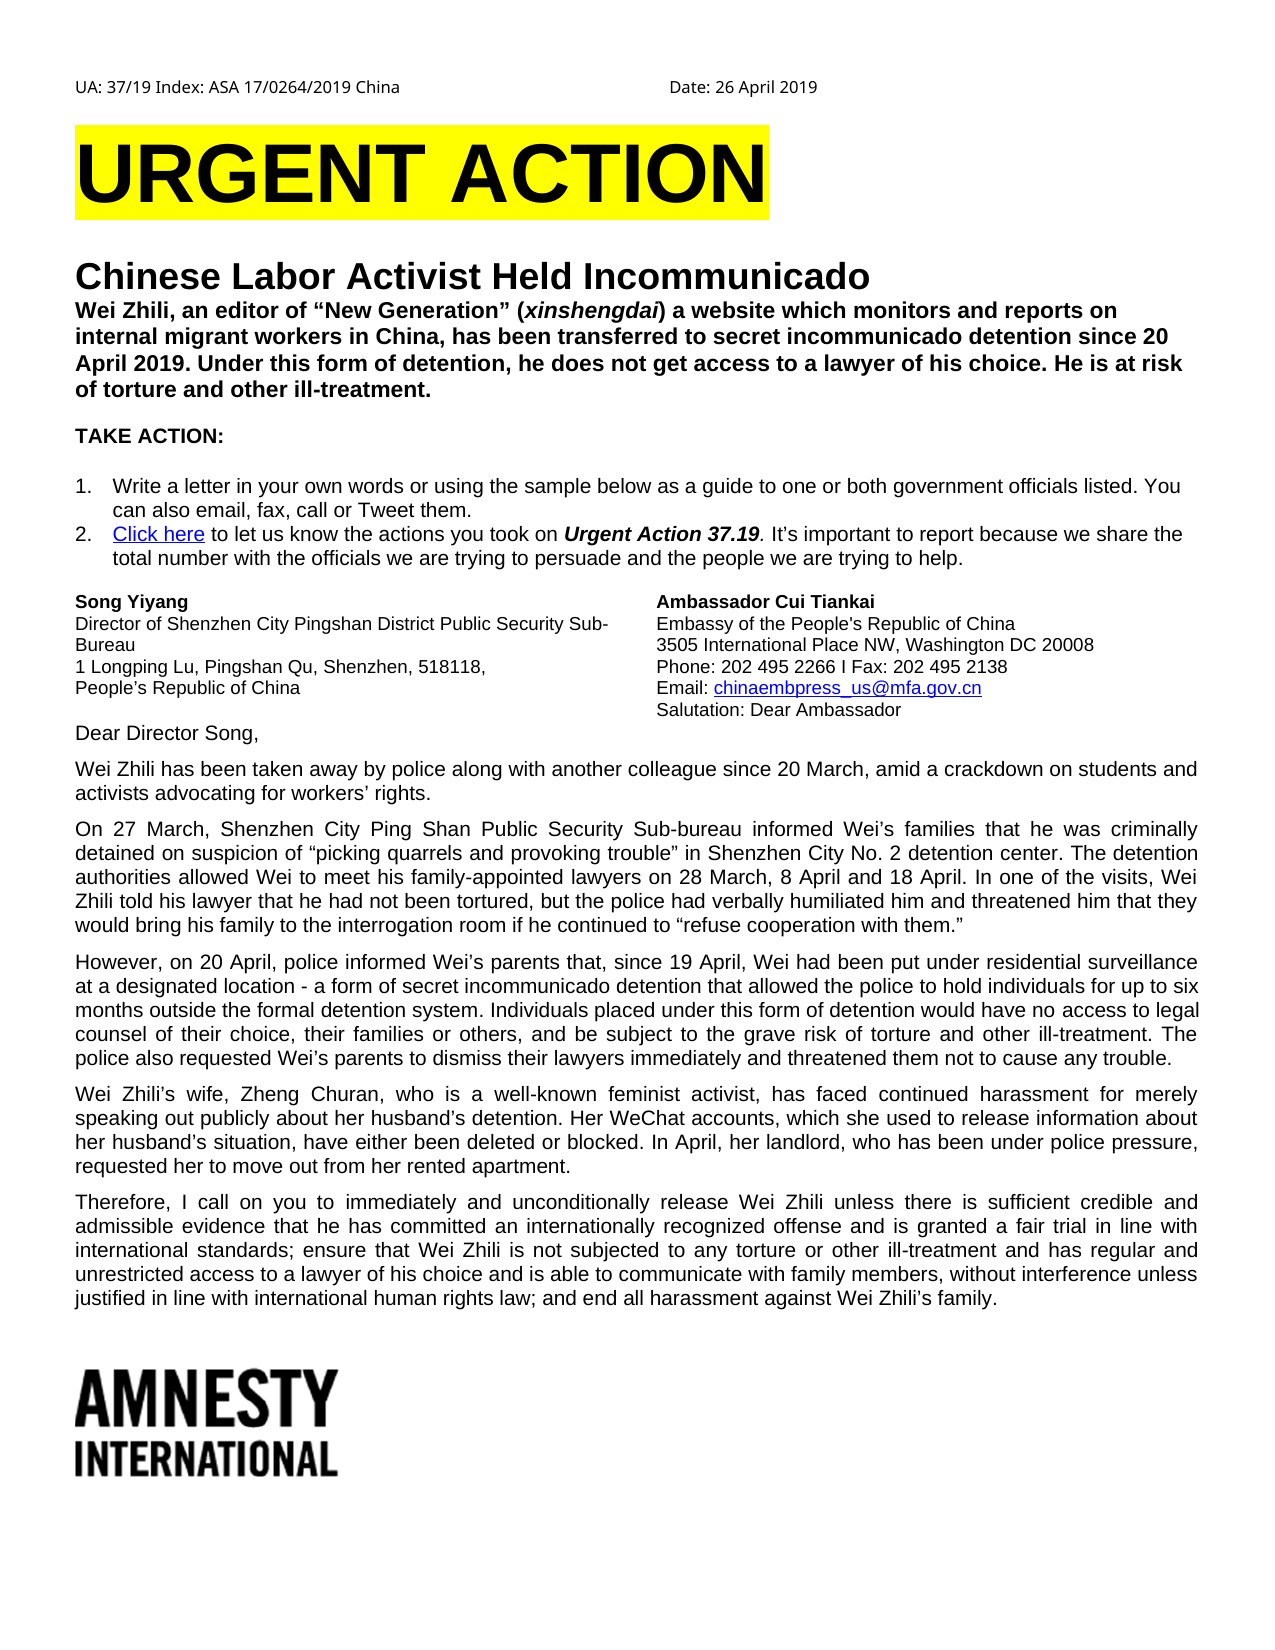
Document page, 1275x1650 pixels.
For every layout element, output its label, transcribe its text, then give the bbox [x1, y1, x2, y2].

text Song Yiyang [75, 591, 619, 612]
text On 27 March, Shenzhen City Ping Shan Public Security Sub-bureau informed Wei’s families that he was criminally detained on suspicion of “picking quarrels and provoking trouble” in Shenzhen City No. 2 detention center. The detention authorities allowed Wei to meet his family-appointed lawyers on 28 March, 8 April and 18 April. In one of the visits, Wei Zhili told his lawyer that he had not been tortured, but the police had verbally humiliated him and threatened him that they would bring his family to the interrogation room if he continued to “refuse cooperation with them.” [75, 817, 1200, 937]
text Ambassador Cui Tiankai [656, 591, 1200, 612]
text Email: chinaembpress_us@mfa.gov.cn [656, 677, 1200, 699]
text 1 Longping Lu, Pingshan Qu, Shenzhen, 518118, [75, 656, 619, 677]
text People’s Republic of China [75, 677, 619, 699]
text Wei Zhili, an editor of “New Generation” (xinshengdai) a website which monitors and reports on internal migrant workers in China, has been transferred to secret incommunicado detention since 20 April 2019. Under this form of detention, he does not get access to a lawyer of his choice. He is at risk of torture and other ill-treatment. [75, 297, 1200, 402]
text Embassy of the People's Republic of China [656, 612, 1200, 634]
text Therefore, I call on you to immediately and unconditionally release Wei Zhili unless there is sufficient credible and admissible evidence that he has committed an internationally recognized offense and is granted a fair trial in line with international standards; ensure that Wei Zhili is not subjected to any torture or other ill-treatment and has regular and unrestricted access to a lawyer of his choice and is able to communicate with family members, without interference unless justified in line with international human rights law; and end all harassment against Wei Zhili’s family. [75, 1190, 1200, 1310]
text 3505 International Place NW, Washington DC 20008 [656, 634, 1200, 656]
subtitle URGENT ACTION [75, 124, 1200, 220]
text Chinese Labor Activist Held Incommunicado [75, 254, 1200, 297]
text TAKE ACTION: [75, 424, 1200, 448]
text Dear Director Song, [75, 720, 1200, 744]
text Wei Zhili has been taken away by police along with another colleague since 20 March, amid a crackdown on students and activists advocating for workers’ rights. [75, 757, 1200, 805]
list Click here to let us know the actions you took on Urgent Action 37.19. It’s important to report because we share the total number with the officials we are trying to persuade and the people we are trying to help. [75, 521, 1200, 569]
text Wei Zhili’s wife, Zheng Churan, who is a well-known feminist activist, has faced continued harassment for merely speaking out publicly about her husband’s detention. Her WeChat accounts, which she used to release information about her husband’s situation, have either been deleted or blocked. In April, her landlord, who has been under police pressure, requested her to move out from her rented apartment. [75, 1082, 1200, 1178]
text However, on 20 April, police informed Wei’s parents that, since 19 April, Wei had been put under residential surveillance at a designated location - a form of secret incommunicado detention that allowed the police to hold individuals for up to six months outside the formal detention system. Individuals placed under this form of detention would have no access to legal counsel of their choice, their families or others, and be subject to the grave risk of torture and other ill-treatment. The police also requested Wei’s parents to dismiss their lawyers immediately and threatened them not to cause any trouble. [75, 949, 1200, 1069]
text Phone: 202 495 2266 I Fax: 202 495 2138 [656, 656, 1200, 677]
picture [75, 1338, 525, 1489]
list Write a letter in your own words or using the sample below as a guide to one or both government officials listed. You can also email, fax, call or Tweet them. [75, 473, 1200, 521]
text Director of Shenzhen City Pingshan District Public Security Sub-Bureau [75, 612, 619, 656]
text Salutation: Dear Ambassador [656, 699, 1200, 720]
